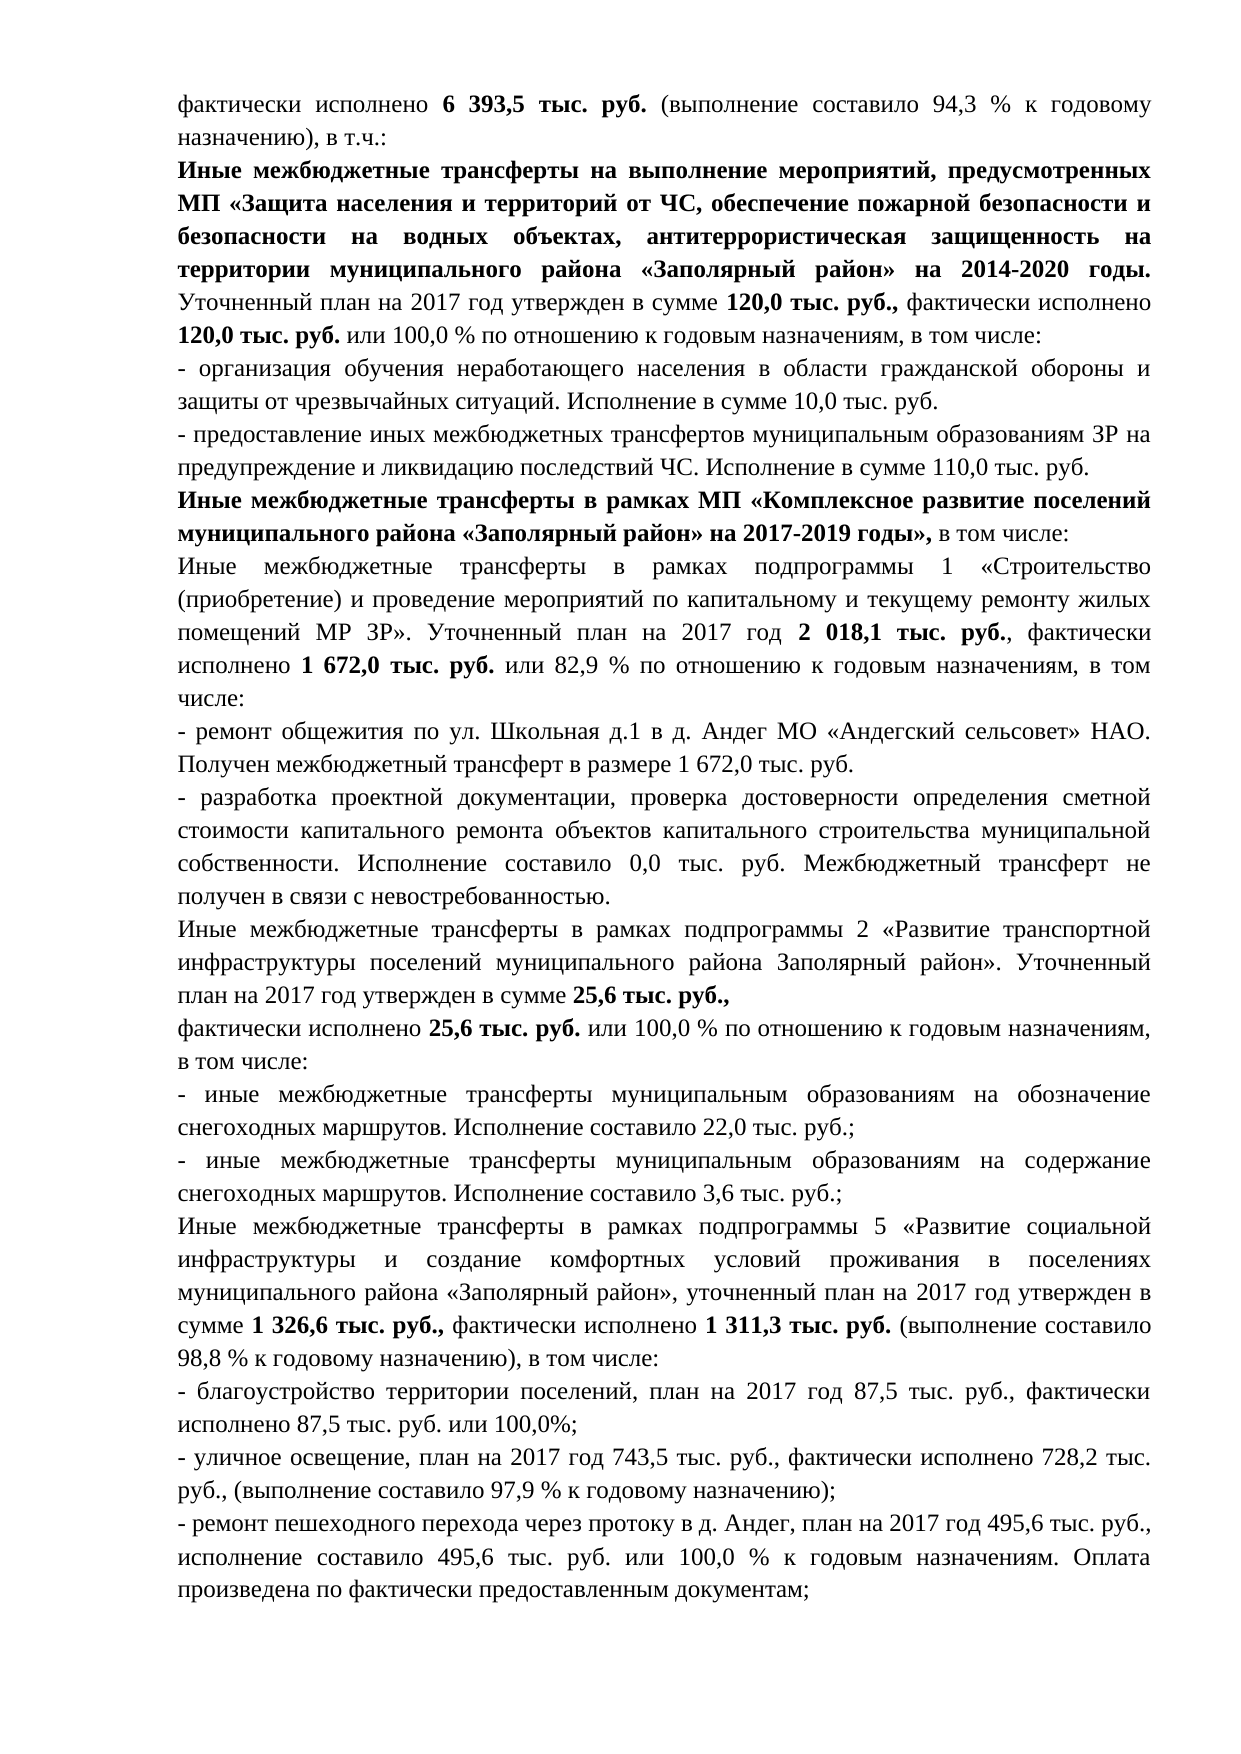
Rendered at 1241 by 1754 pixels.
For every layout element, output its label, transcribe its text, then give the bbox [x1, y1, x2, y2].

text фактически исполнено 6 393,5 тыс. руб. (выполнение составило 94,3 % к годовому назначению), в т.ч.: [177, 89, 1152, 150]
text - предоставление иных межбюджетных трансфертов муниципальным образованиям ЗР на предупреждение и ликвидацию последствий ЧС. Исполнение в сумме 110,0 тыс. руб. [177, 419, 1152, 481]
text - ремонт общежития по ул. Школьная д.1 в д. Андег МО «Андегский сельсовет» НАО. Получен межбюджетный трансферт в размере 1 672,0 тыс. руб. [177, 716, 1152, 778]
text фактически исполнено 25,6 тыс. руб. или 100,0 % по отношению к годовым назначениям, в том числе: [177, 1013, 1152, 1075]
text Иные межбюджетные трансферты в рамках подпрограммы 5 «Развитие социальной инфраструктуры и создание комфортных условий проживания в поселениях муниципального района «Заполярный район», уточненный план на 2017 год утвержден в сумме 1 326,6 тыс. руб., фактически исполнено 1 311,3 тыс. руб. (выполнение составило 98,8 % к годовому назначению), в том числе: [177, 1211, 1152, 1372]
text - благоустройство территории поселений, план на 2017 год 87,5 тыс. руб., фактически исполнено 87,5 тыс. руб. или 100,0%; [177, 1376, 1152, 1438]
text - уличное освещение, план на 2017 год 743,5 тыс. руб., фактически исполнено 728,2 тыс. руб., (выполнение составило 97,9 % к годовому назначению); [177, 1442, 1152, 1504]
text - организация обучения неработающего населения в области гражданской обороны и защиты от чрезвычайных ситуаций. Исполнение в сумме 10,0 тыс. руб. [177, 353, 1152, 414]
text Иные межбюджетные трансферты на выполнение мероприятий, предусмотренных МП «Защита населения и территорий от ЧС, обеспечение пожарной безопасности и безопасности на водных объектах, антитеррористическая защищенность на территории муниципального района «Заполярный район» на 2014-2020 годы. Уточненный план на 2017 год утвержден в сумме 120,0 тыс. руб., фактически исполнено 120,0 тыс. руб. или 100,0 % по отношению к годовым назначениям, в том числе: [177, 155, 1152, 348]
text - иные межбюджетные трансферты муниципальным образованиям на обозначение снегоходных маршрутов. Исполнение составило 22,0 тыс. руб.; [177, 1079, 1152, 1141]
text Иные межбюджетные трансферты в рамках МП «Комплексное развитие поселений муниципального района «Заполярный район» на 2017-2019 годы», в том числе: [177, 485, 1152, 547]
text Иные межбюджетные трансферты в рамках подпрограммы 1 «Строительство (приобретение) и проведение мероприятий по капитальному и текущему ремонту жилых помещений МР ЗР». Уточненный план на 2017 год 2 018,1 тыс. руб., фактически исполнено 1 672,0 тыс. руб. или 82,9 % по отношению к годовым назначениям, в том числе: [177, 551, 1152, 712]
text Иные межбюджетные трансферты в рамках подпрограммы 2 «Развитие транспортной инфраструктуры поселений муниципального района Заполярный район». Уточненный план на 2017 год утвержден в сумме 25,6 тыс. руб., [177, 914, 1152, 1009]
text - ремонт пешеходного перехода через протоку в д. Андег, план на 2017 год 495,6 тыс. руб., исполнение составило 495,6 тыс. руб. или 100,0 % к годовым назначениям. Оплата произведена по фактически предоставленным документам; [177, 1508, 1152, 1603]
text - разработка проектной документации, проверка достоверности определения сметной стоимости капитального ремонта объектов капитального строительства муниципальной собственности. Исполнение составило 0,0 тыс. руб. Межбюджетный трансферт не получен в связи с невостребованностью. [177, 782, 1152, 910]
text - иные межбюджетные трансферты муниципальным образованиям на содержание снегоходных маршрутов. Исполнение составило 3,6 тыс. руб.; [177, 1145, 1152, 1207]
